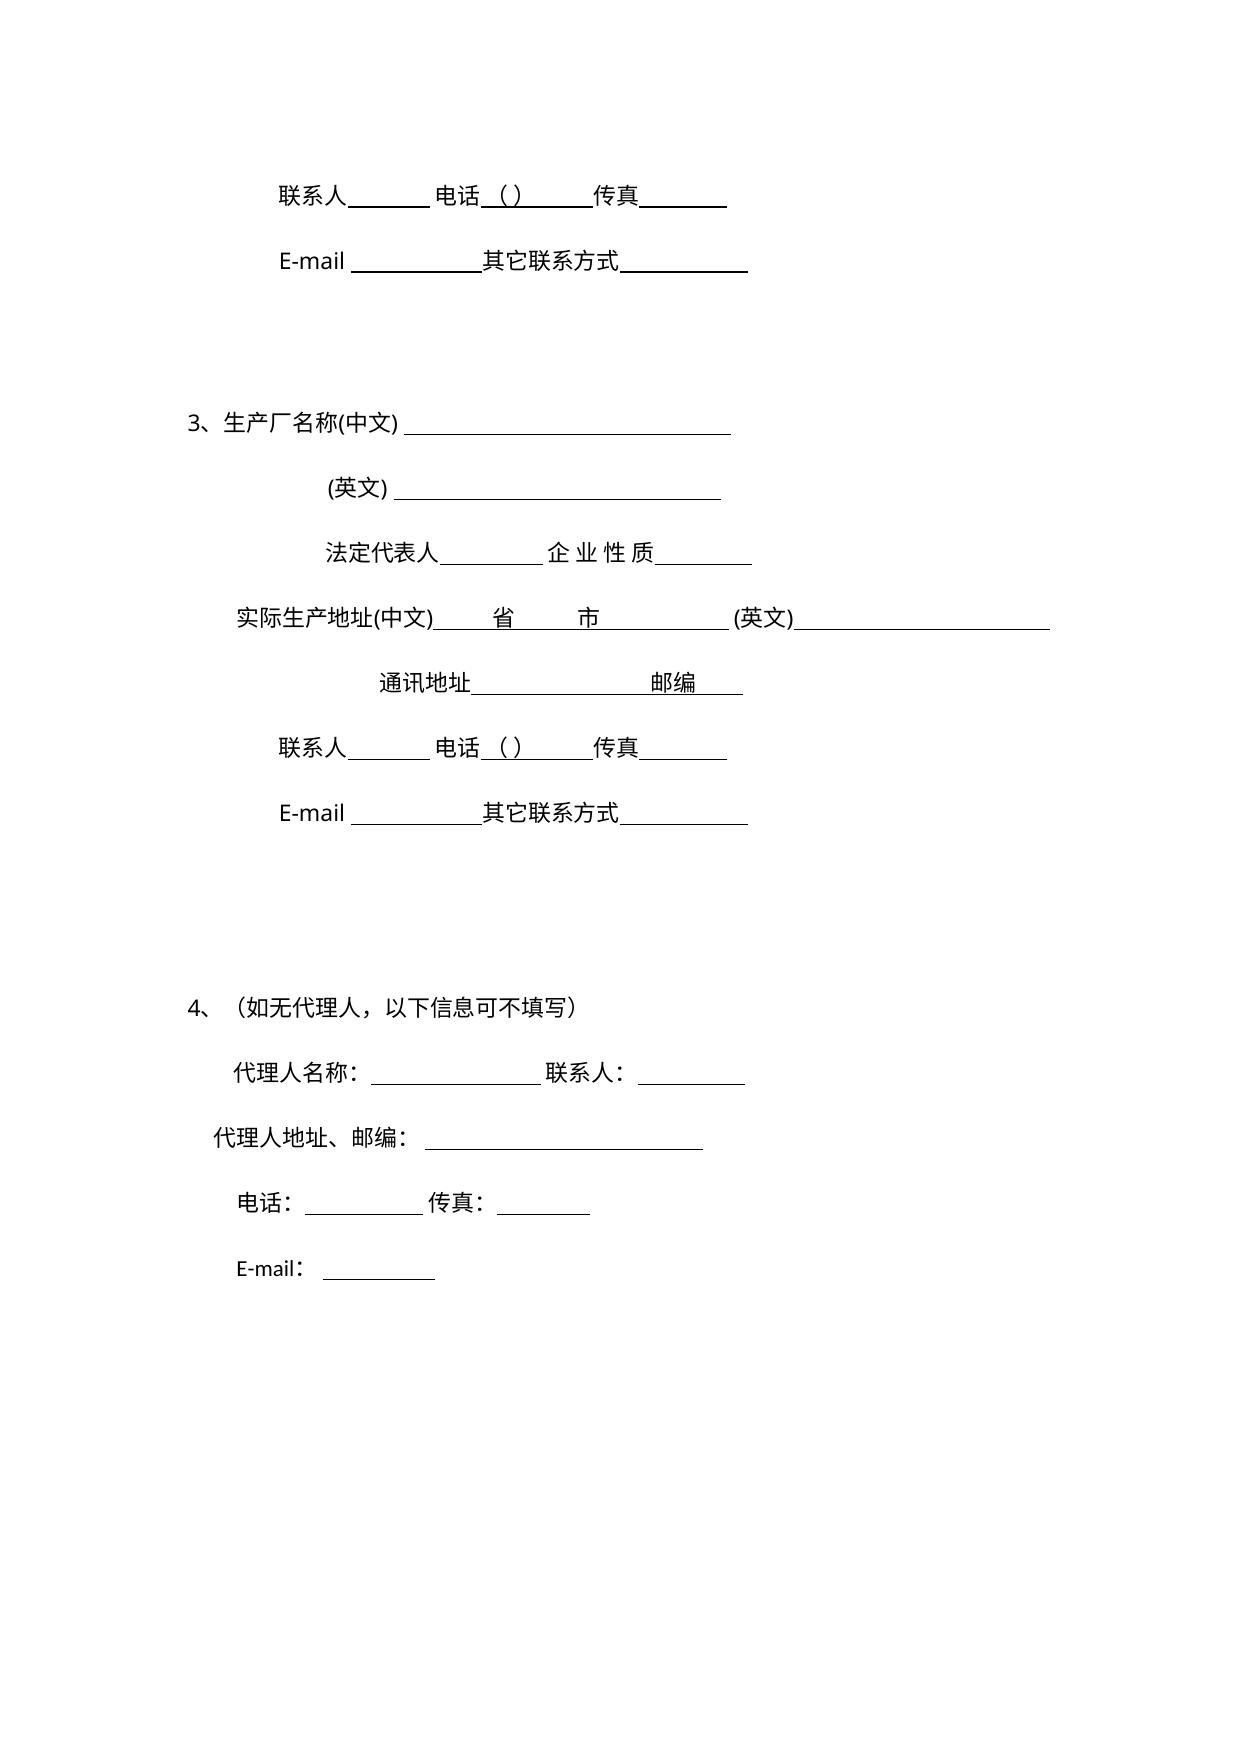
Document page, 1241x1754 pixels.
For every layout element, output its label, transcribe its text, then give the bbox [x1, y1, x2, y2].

text 联系人 电话 （ ） 传真 [279, 162, 1053, 227]
text 4、（如无代理人，以下信息可不填写） [187, 974, 1053, 1039]
text 联系人 电话 （ ） 传真 [279, 714, 1053, 779]
text 实际生产地址(中文) 省 市 (英文) 通讯地址 邮编 [230, 584, 1053, 714]
text 电话： 传真： [187, 1169, 1053, 1234]
text 法定代表人 企 业 性 质 [187, 519, 1053, 584]
text (英文) [213, 454, 1053, 519]
text 代理人名称： 联系人： [187, 1039, 1053, 1104]
text E-mail 其它联系方式 [279, 227, 1053, 292]
text 3、生产厂名称(中文) [187, 389, 1053, 454]
text E-mail： [187, 1234, 1053, 1299]
text 代理人地址、邮编： [187, 1104, 1053, 1169]
text E-mail 其它联系方式 [279, 779, 1053, 844]
